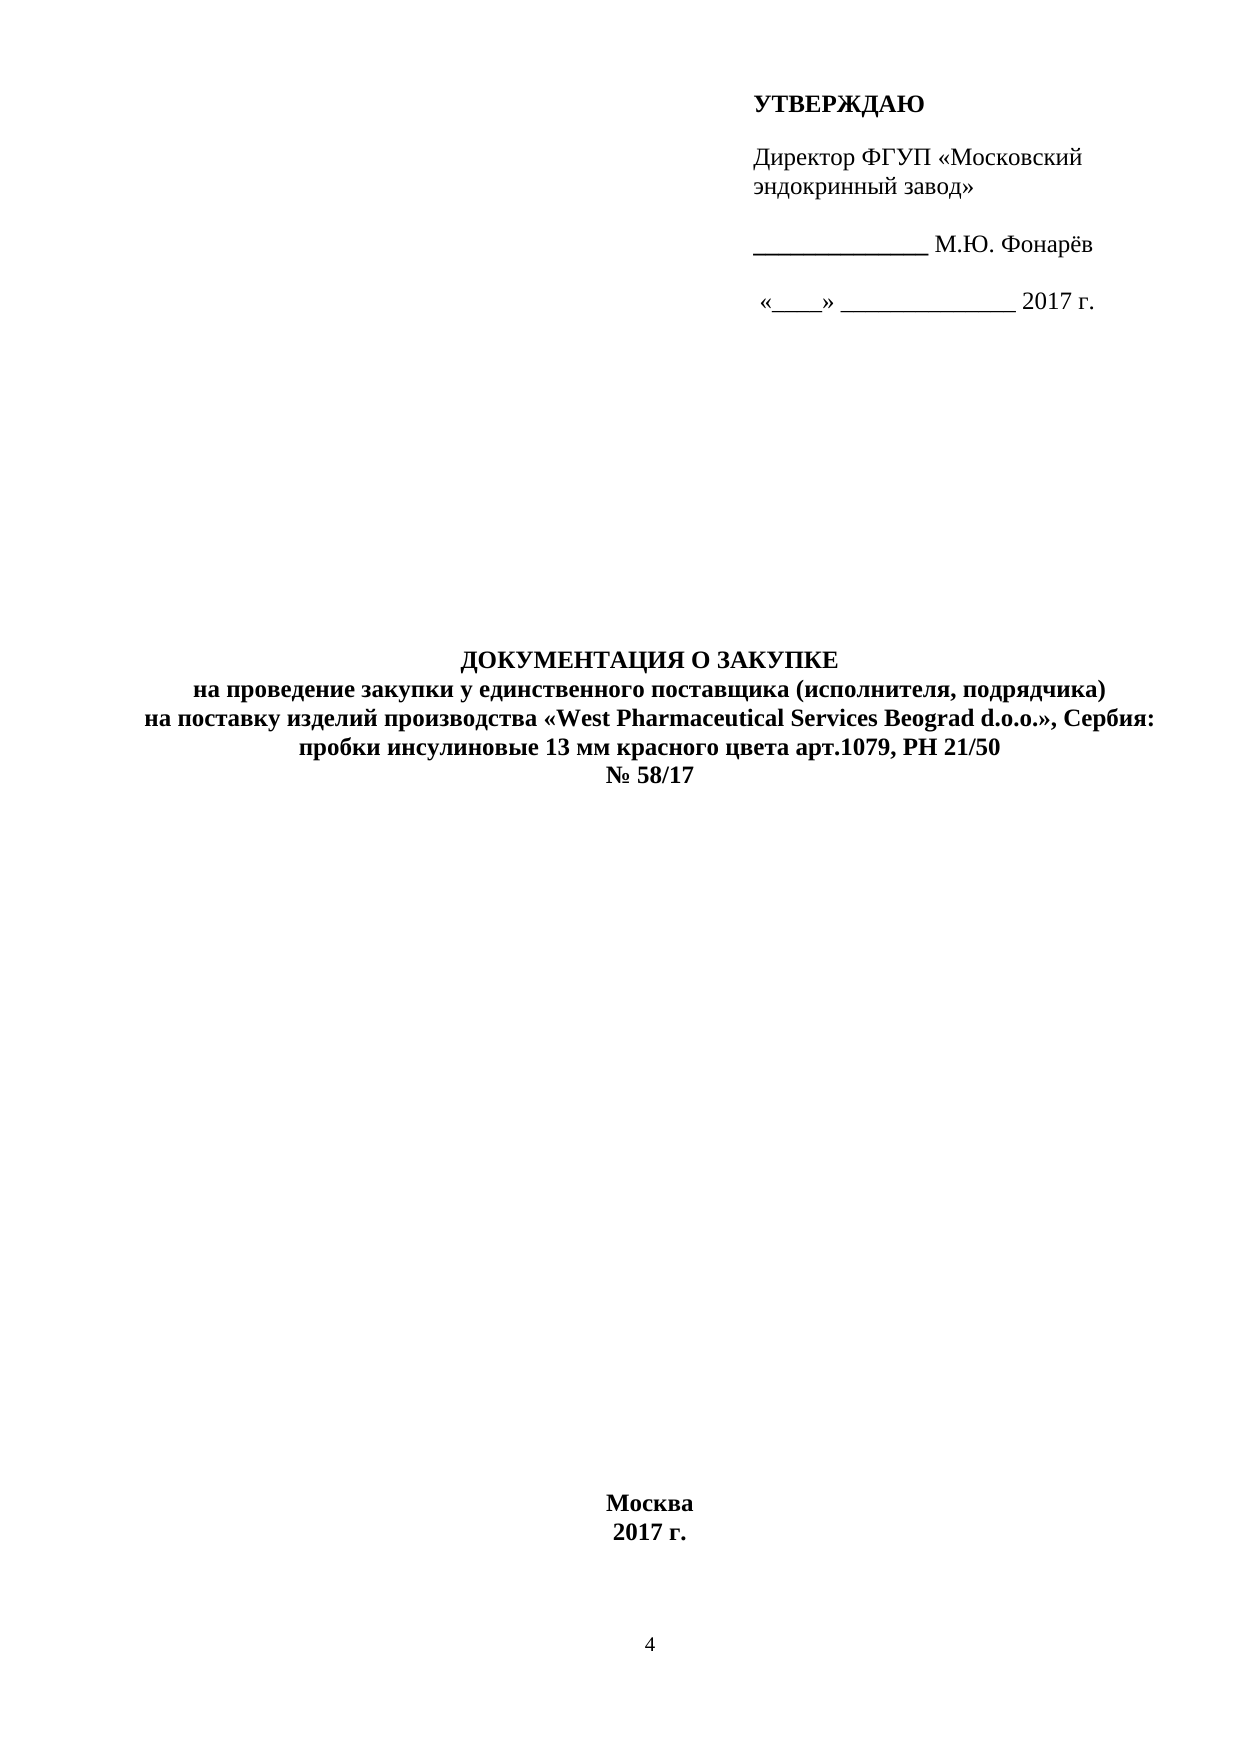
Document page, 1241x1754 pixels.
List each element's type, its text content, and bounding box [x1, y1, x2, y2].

text ДОКУМЕНТАЦИЯ О ЗАКУПКЕ [118, 645, 1181, 674]
text УТВЕРЖДАЮ [753, 89, 1181, 117]
text «____» ______________ 2017 г. [753, 286, 1181, 315]
text на поставку изделий производства «West Pharmaceutical Services Beograd d.o.o.», Сербия: пробки инсулиновые 13 мм красного цвета арт.1079, PH 21/50 [118, 703, 1181, 760]
text Москва [118, 1488, 1181, 1517]
text ______________ М.Ю. Фонарёв [753, 229, 1181, 257]
text Директор ФГУП «Московский [753, 142, 1181, 171]
text № 58/17 [118, 760, 1181, 789]
text 2017 г. [118, 1517, 1181, 1546]
text эндокринный завод» [753, 171, 1181, 200]
text на проведение закупки у единственного поставщика (исполнителя, подрядчика) [118, 674, 1181, 703]
